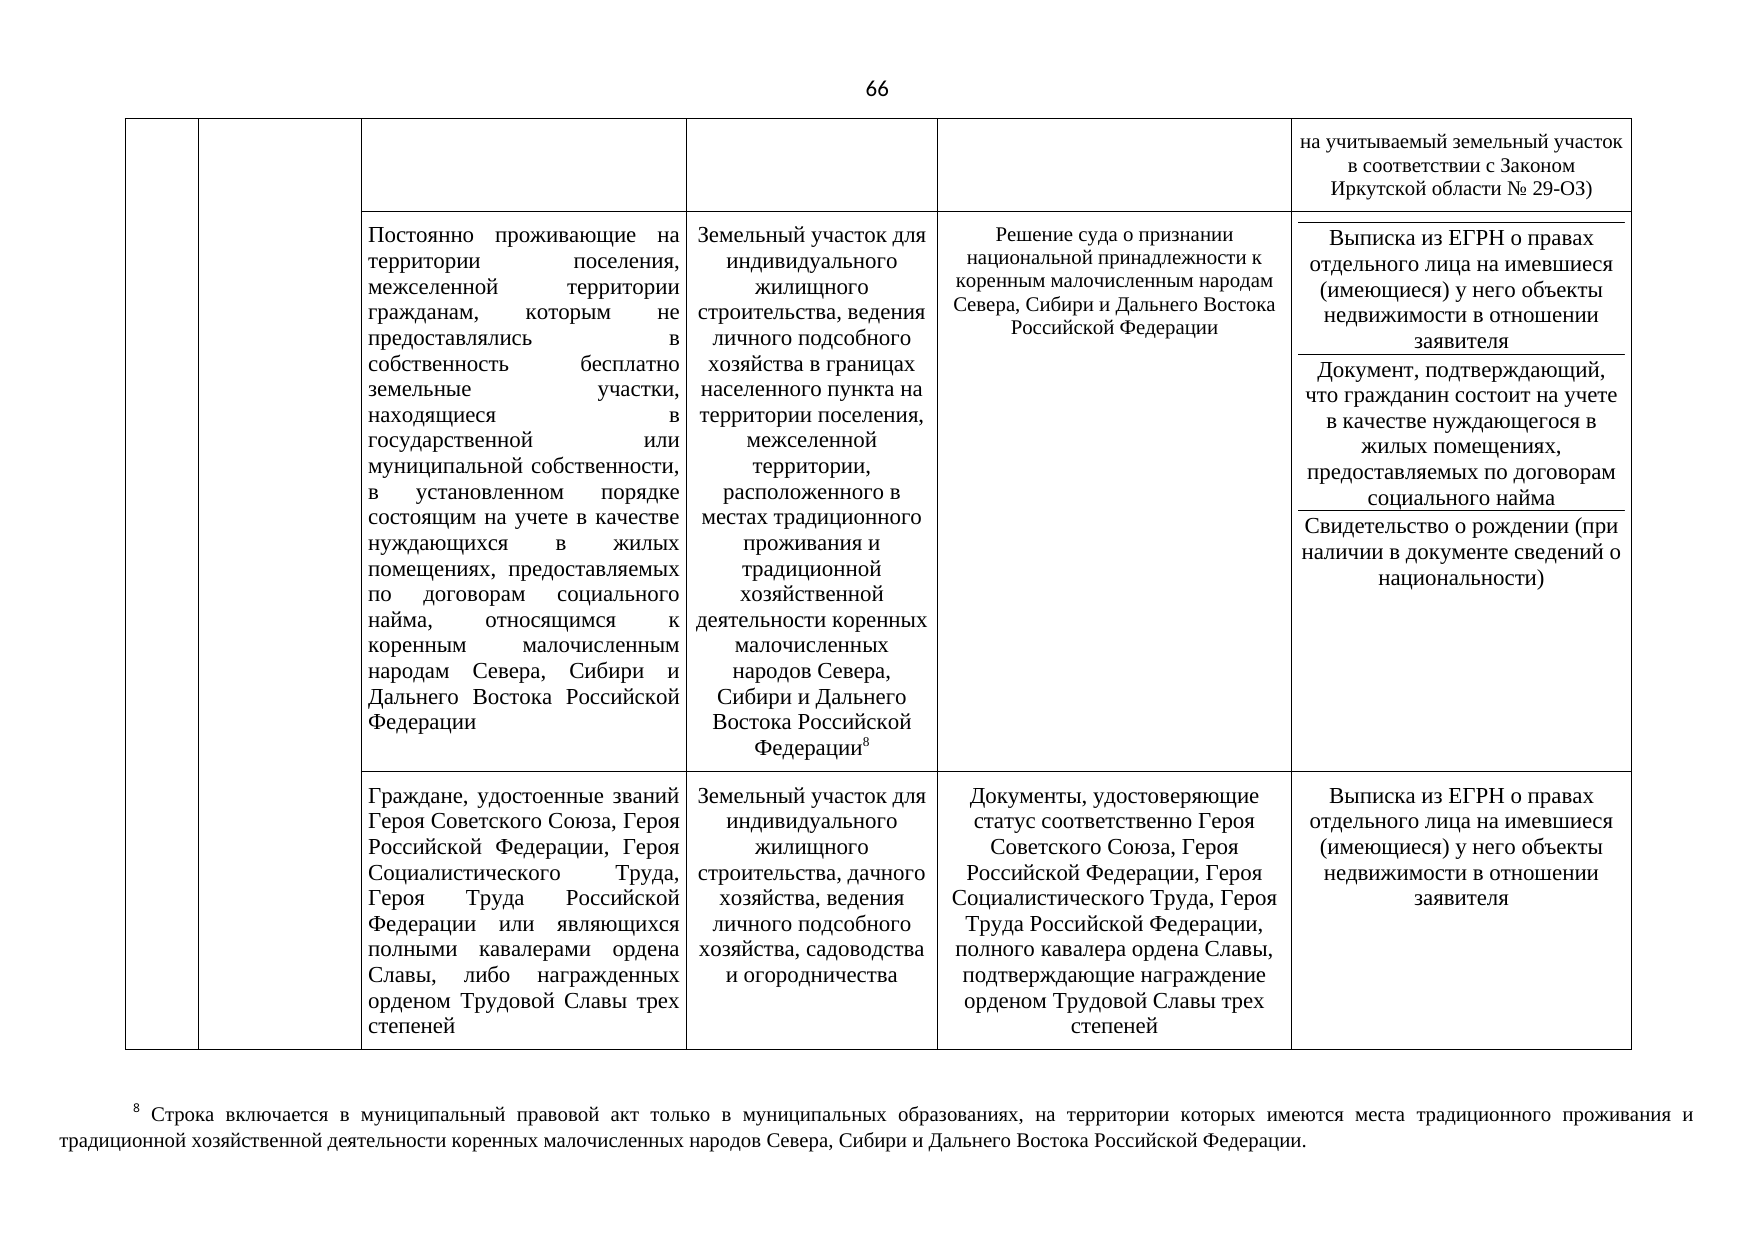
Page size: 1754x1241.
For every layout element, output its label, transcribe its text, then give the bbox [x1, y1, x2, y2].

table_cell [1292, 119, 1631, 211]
table_cell Граждане, удостоенные званий Героя Советского Союза, Героя Российской Федерации, Героя Социалистического Труда, Героя Труда Российской Федерации или являющихся полными кавалерами ордена Славы, либо награжденных орденом Трудовой Славы трех степеней [362, 772, 686, 1049]
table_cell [687, 119, 937, 211]
table_cell Выписка из ЕГРН о правах отдельного лица на имевшиеся (имеющиеся) у него объекты недвижимости в отношении заявителя Документ, подтверждающий, что гражданин состоит на учете в качестве нуждающегося в жилых помещениях, предоставляемых по договорам социального найма Свидетельство о рождении (при наличии в документе сведений о национальности) [1292, 212, 1631, 771]
table_cell Земельный участок для индивидуального жилищного строительства, ведения личного подсобного хозяйства в границах населенного пункта на территории поселения, межселенной территории, расположенного в местах традиционного проживания и традиционной хозяйственной деятельности коренных малочисленных народов Севера, Сибири и Дальнего Востока Российской Федерации [687, 212, 937, 771]
table_cell Выписка из ЕГРН о правах отдельного лица на имевшиеся (имеющиеся) у него объекты недвижимости в отношении заявителя [1292, 772, 1631, 1049]
table_cell Решение суда о признании национальной принадлежности к коренным малочисленным народам Севера, Сибири и Дальнего Востока Российской Федерации [938, 212, 1291, 771]
table_cell Постоянно проживающие на территории поселения, межселенной территории гражданам, которым не предоставлялись в собственность бесплатно земельные участки, находящиеся в государственной или муниципальной собственности, в установленном порядке состоящим на учете в качестве нуждающихся в жилых помещениях, предоставляемых по договорам социального найма, относящимся к коренным малочисленным народам Севера, Сибири и Дальнего Востока Российской Федерации [362, 212, 686, 771]
table_cell [938, 119, 1291, 211]
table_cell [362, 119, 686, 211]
table_cell Земельный участок для индивидуального жилищного строительства, дачного хозяйства, ведения личного подсобного хозяйства, садоводства и огородничества [687, 772, 937, 1049]
table_cell Документы, удостоверяющие статус соответственно Героя Советского Союза, Героя Российской Федерации, Героя Социалистического Труда, Героя Труда Российской Федерации, полного кавалера ордена Славы, подтверждающие награждение орденом Трудовой Славы трех степеней [938, 772, 1291, 1049]
